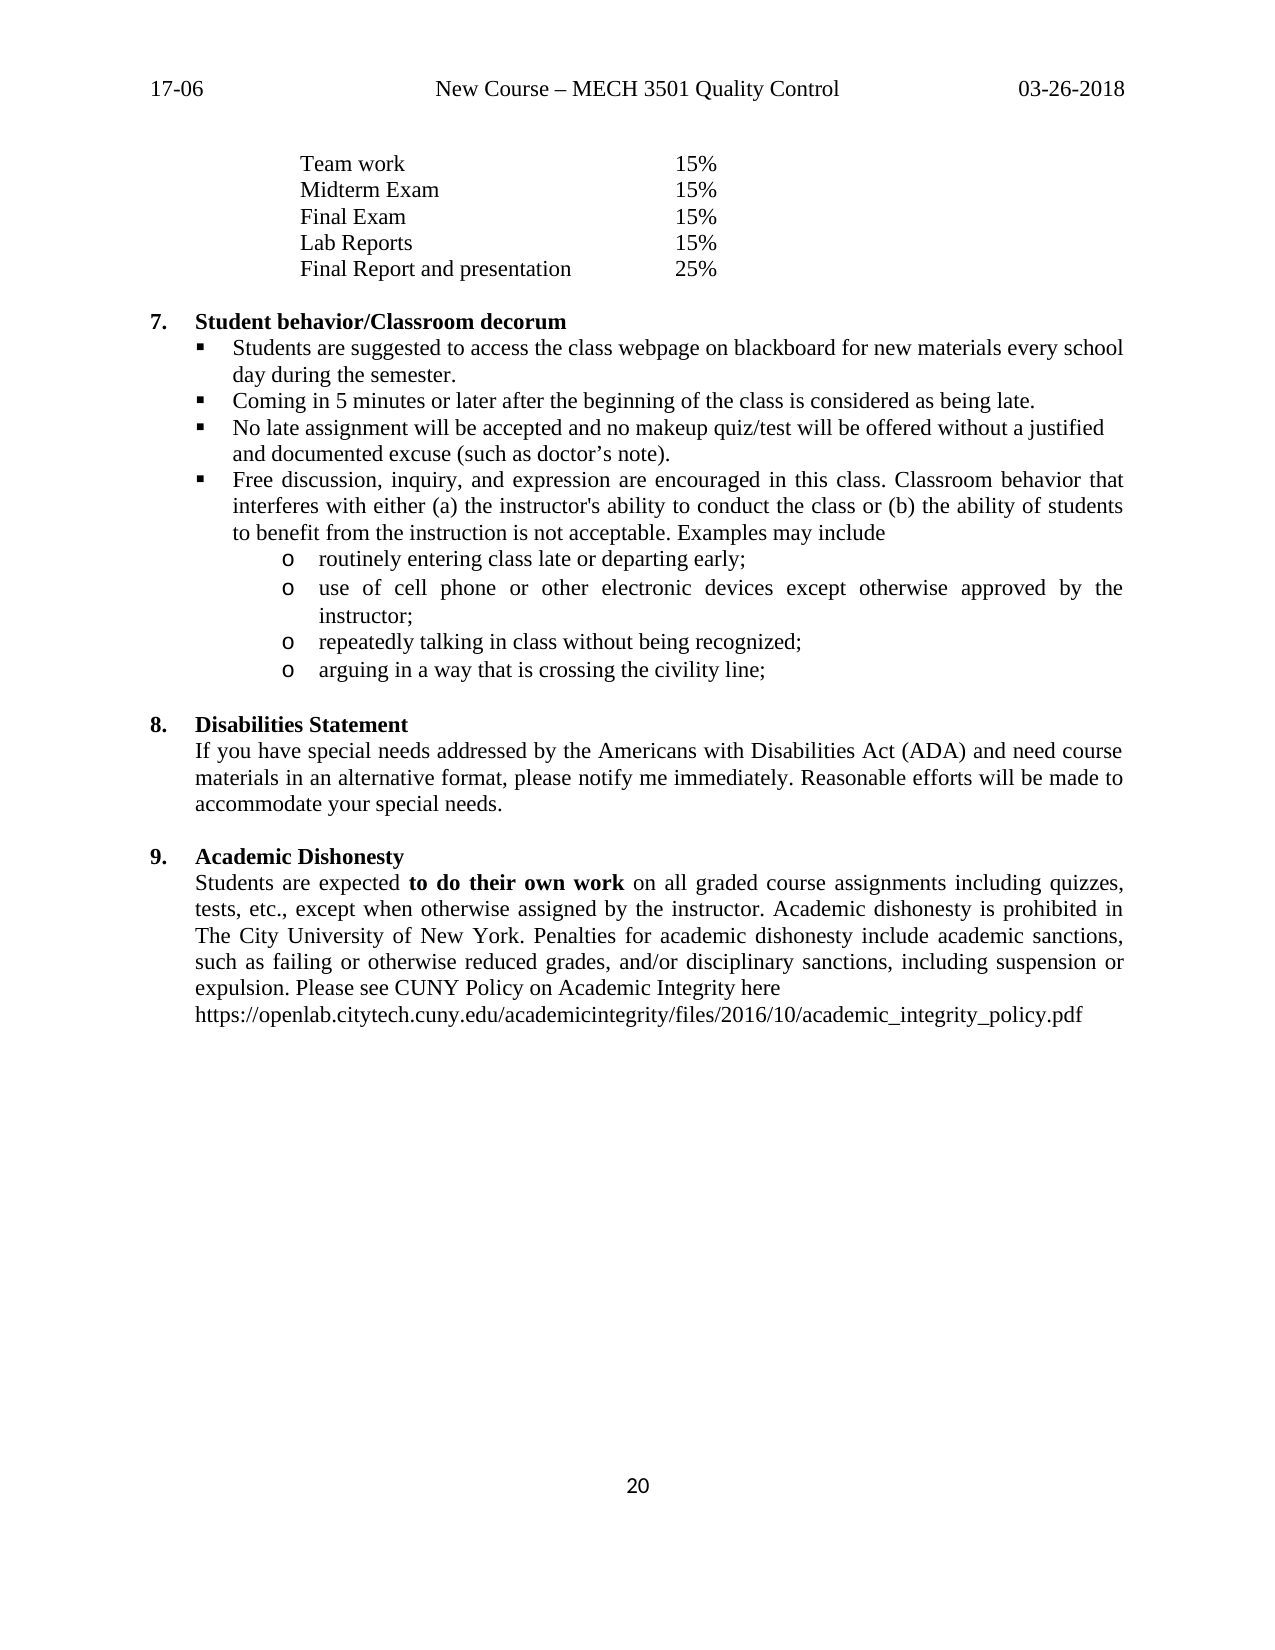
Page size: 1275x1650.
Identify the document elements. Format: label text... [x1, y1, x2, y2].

list Free discussion, inquiry, and expression are encouraged in this class. Classroom behavior that interferes with either (a) the instructor's ability to conduct the class or (b) the ability of students to benefit from the instruction is not acceptable. Examples may include [195, 466, 1125, 545]
list use of cell phone or other electronic devices except otherwise approved by the instructor; [281, 573, 1125, 628]
list arguing in a way that is crossing the civility line; [281, 656, 1125, 684]
text Final Exam 15% [225, 203, 1125, 229]
list Disabilities Statement [150, 711, 1125, 737]
list Student behavior/Classroom decorum [150, 308, 1125, 334]
list Students are suggested to access the class webpage on blackboard for new materials every school day during the semester. [195, 334, 1125, 387]
text If you have special needs addressed by the Americans with Disabilities Act (ADA) and need course materials in an alternative format, please notify me immediately. Reasonable efforts will be made to accommodate your special needs. [195, 737, 1125, 816]
text Team work 15% [225, 150, 1125, 176]
text Final Report and presentation 25% [195, 255, 1125, 282]
list No late assignment will be accepted and no makeup quiz/test will be offered without a justified and documented excuse (such as doctor’s note). [195, 413, 1125, 466]
list repeatedly talking in class without being recognized; [281, 628, 1125, 656]
list routinely entering class late or departing early; [281, 545, 1125, 573]
text Lab Reports 15% [225, 229, 1125, 255]
list Academic Dishonesty [150, 843, 1125, 869]
list Coming in 5 minutes or later after the beginning of the class is considered as being late. [195, 387, 1125, 413]
text https://openlab.citytech.cuny.edu/academicintegrity/files/2016/10/academic_integrity_policy.pdfAPPENDIX I [150, 1001, 1125, 1027]
text Midterm Exam 15% [225, 176, 1125, 203]
text Students are expected to do their own work on all graded course assignments including quizzes, tests, etc., except when otherwise assigned by the instructor. Academic dishonesty is prohibited in The City University of New York. Penalties for academic dishonesty include academic sanctions, such as failing or otherwise reduced grades, and/or disciplinary sanctions, including suspension or expulsion. Please see CUNY Policy on Academic Integrity here [195, 869, 1125, 1001]
